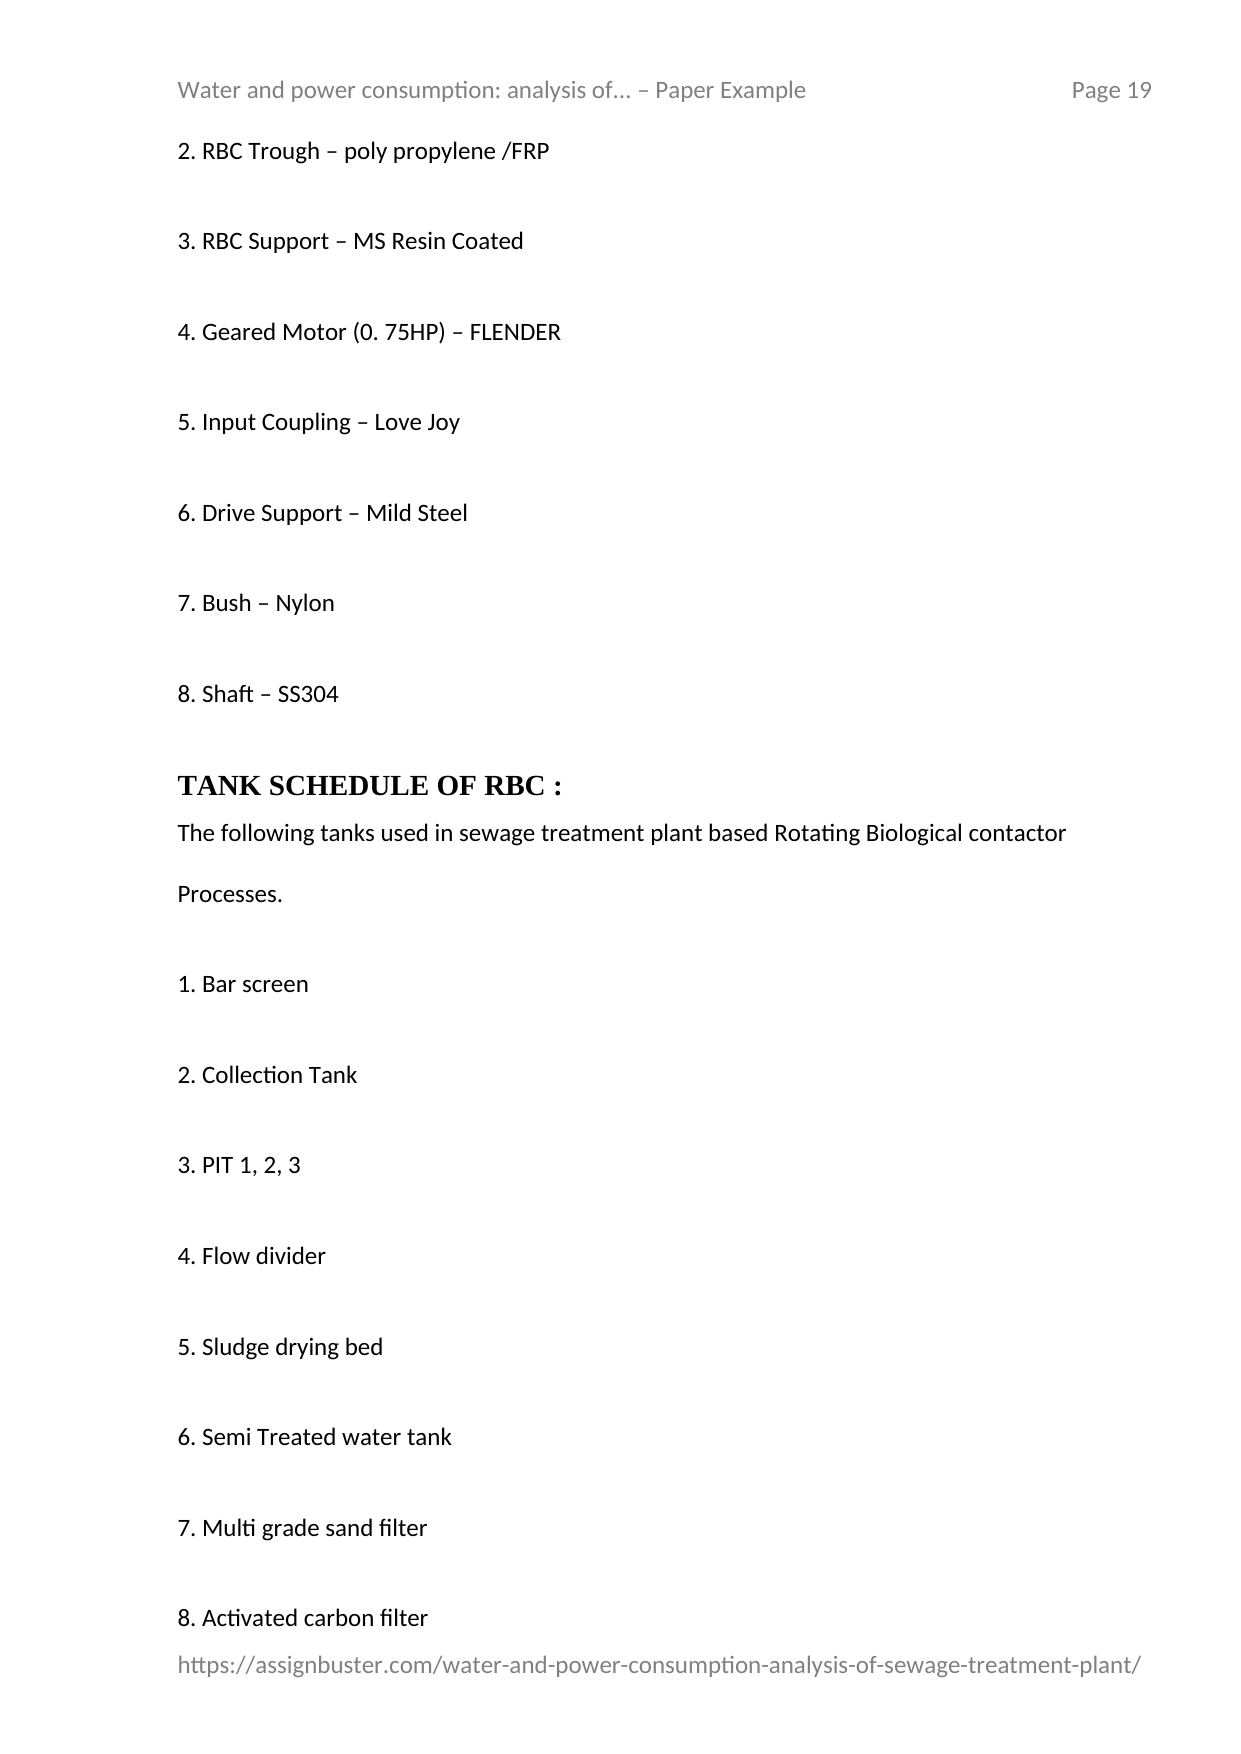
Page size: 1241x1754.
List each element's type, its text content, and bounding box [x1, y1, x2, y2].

text The following tanks used in sewage treatment plant based Rotating Biological contactor Processes. [177, 817, 1152, 909]
text 3. RBC Support – MS Resin Coated [177, 225, 1152, 256]
text 5. Sludge drying bed [177, 1331, 1152, 1361]
text 8. Shaft – SS304 [177, 678, 1152, 708]
text 5. Input Coupling – Love Joy [177, 406, 1152, 437]
subtitle TANK SCHEDULE OF RBC : [177, 768, 1152, 802]
text 6. Drive Support – Mild Steel [177, 497, 1152, 527]
text 4. Flow divider [177, 1240, 1152, 1271]
text 2. Collection Tank [177, 1059, 1152, 1090]
text 8. Activated carbon filter [177, 1602, 1152, 1633]
text 3. PIT 1, 2, 3 [177, 1150, 1152, 1180]
text 7. Bush – Nylon [177, 587, 1152, 618]
text 1. Bar screen [177, 969, 1152, 999]
text 2. RBC Trough – poly propylene /FRP [177, 135, 1152, 165]
text 4. Geared Motor (0. 75HP) – FLENDER [177, 316, 1152, 346]
text 6. Semi Treated water tank [177, 1421, 1152, 1452]
text 7. Multi grade sand filter [177, 1512, 1152, 1542]
